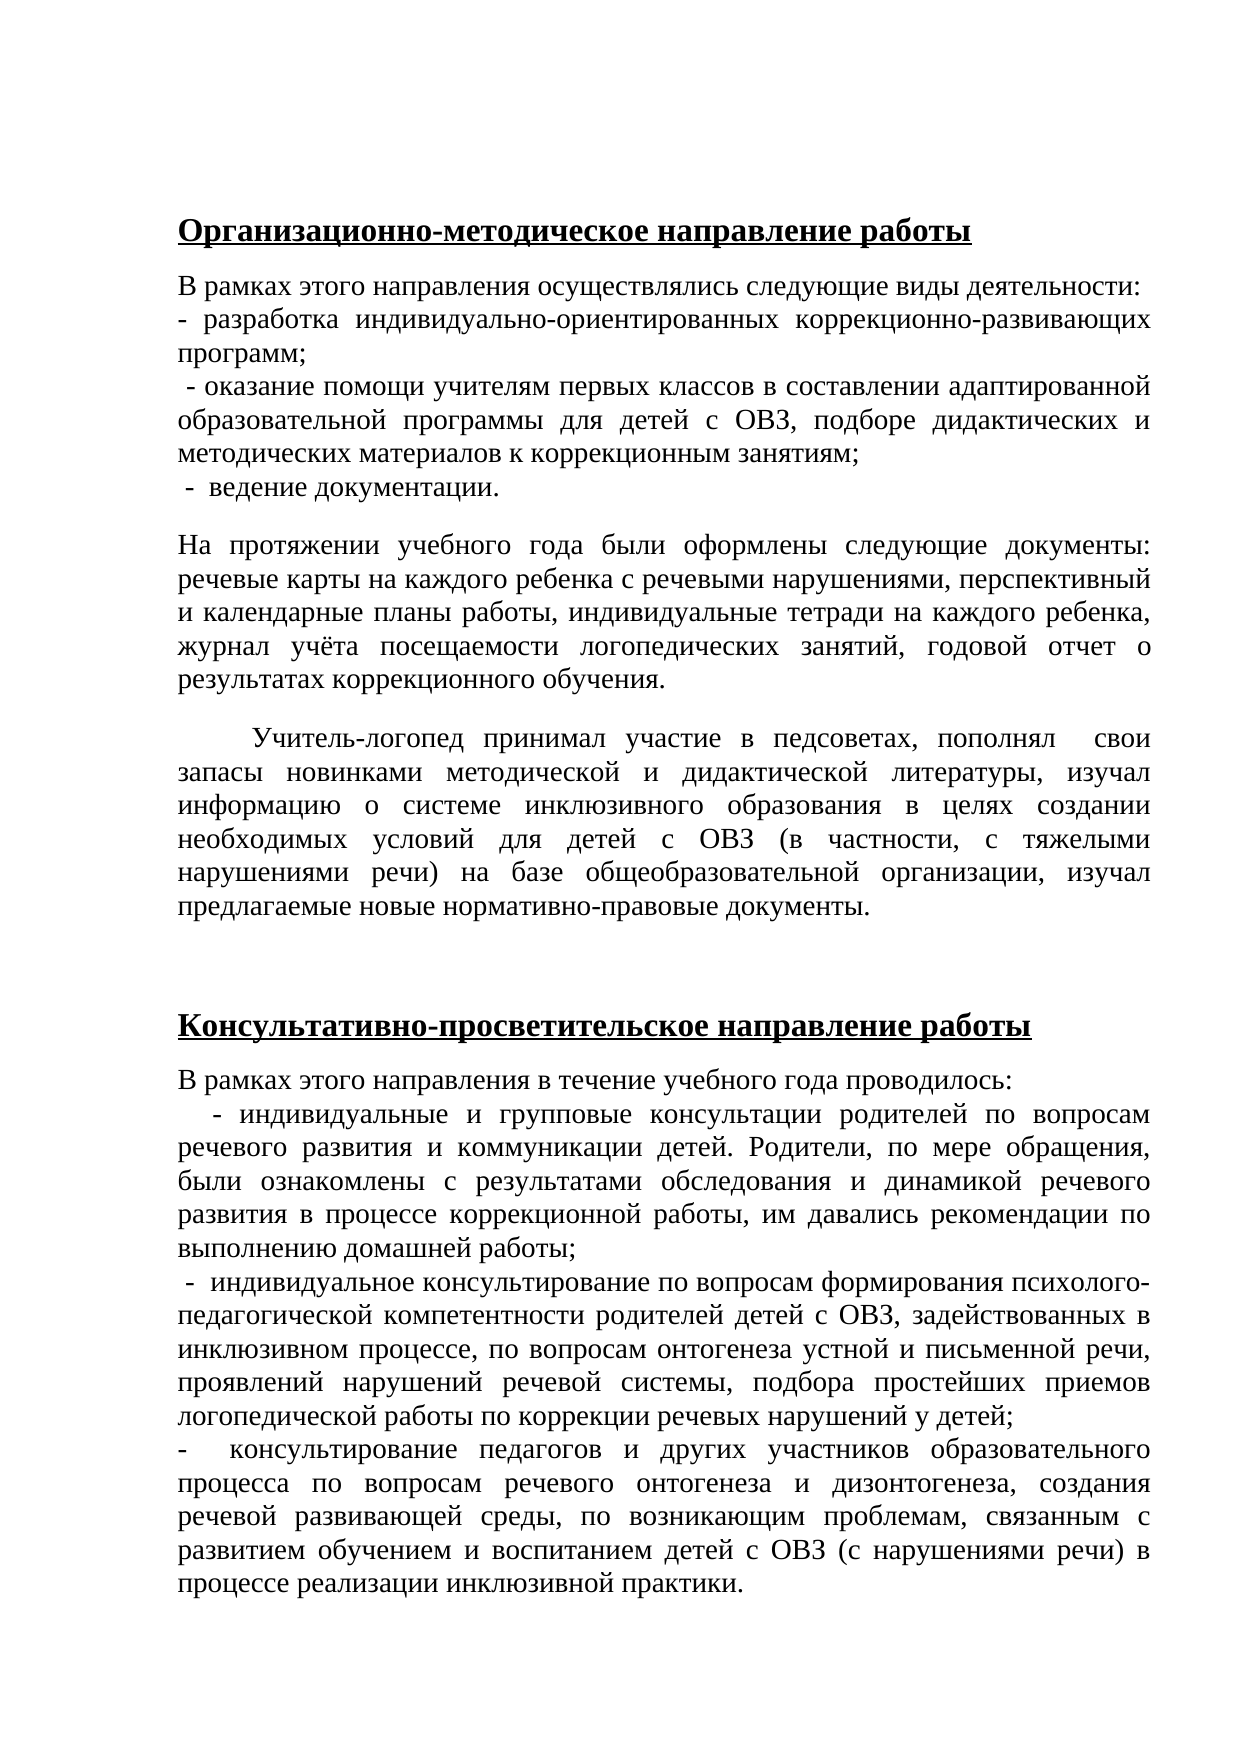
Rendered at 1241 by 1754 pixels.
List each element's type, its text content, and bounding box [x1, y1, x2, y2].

text В рамках этого направления осуществлялись следующие виды деятельности: [177, 268, 1152, 301]
text Организационно-методическое направление работы [177, 210, 1152, 248]
text - индивидуальное консультирование по вопросам формирования психолого-педагогической компетентности родителей детей с ОВЗ, задействованных в инклюзивном процессе, по вопросам онтогенеза устной и письменной речи, проявлений нарушений речевой системы, подбора простейших приемов логопедической работы по коррекции речевых нарушений у детей; [177, 1264, 1152, 1431]
text На протяжении учебного года были оформлены следующие документы: речевые карты на каждого ребенка с речевыми нарушениями, перспективный и календарные планы работы, индивидуальные тетради на каждого ребенка, журнал учёта посещаемости логопедических занятий, годовой отчет о результатах коррекционного обучения. [177, 527, 1152, 695]
text - оказание помощи учителям первых классов в составлении адаптированной образовательной программы для детей с ОВЗ, подборе дидактических и методических материалов к коррекционным занятиям; [177, 368, 1152, 469]
text - разработка индивидуально-ориентированных коррекционно-развивающих программ; [177, 301, 1152, 368]
text - ведение документации. [177, 469, 1152, 502]
text Учитель-логопед принимал участие в педсоветах, пополнял свои запасы новинками методической и дидактической литературы, изучал информацию о системе инклюзивного образования в целях создании необходимых условий для детей с ОВЗ (в частности, с тяжелыми нарушениями речи) на базе общеобразовательной организации, изучал предлагаемые новые нормативно-правовые документы. [177, 720, 1152, 921]
text В рамках этого направления в течение учебного года проводилось: [177, 1062, 1152, 1096]
text - консультирование педагогов и других участников образовательного процесса по вопросам речевого онтогенеза и дизонтогенеза, создания речевой развивающей среды, по возникающим проблемам, связанным с развитием обучением и воспитанием детей с ОВЗ (с нарушениями речи) в процессе реализации инклюзивной практики. [177, 1431, 1152, 1599]
text - индивидуальные и групповые консультации родителей по вопросам речевого развития и коммуникации детей. Родители, по мере обращения, были ознакомлены с результатами обследования и динамикой речевого развития в процессе коррекционной работы, им давались рекомендации по выполнению домашней работы; [177, 1096, 1152, 1264]
text Консультативно-просветительское направление работы [177, 1005, 1152, 1043]
